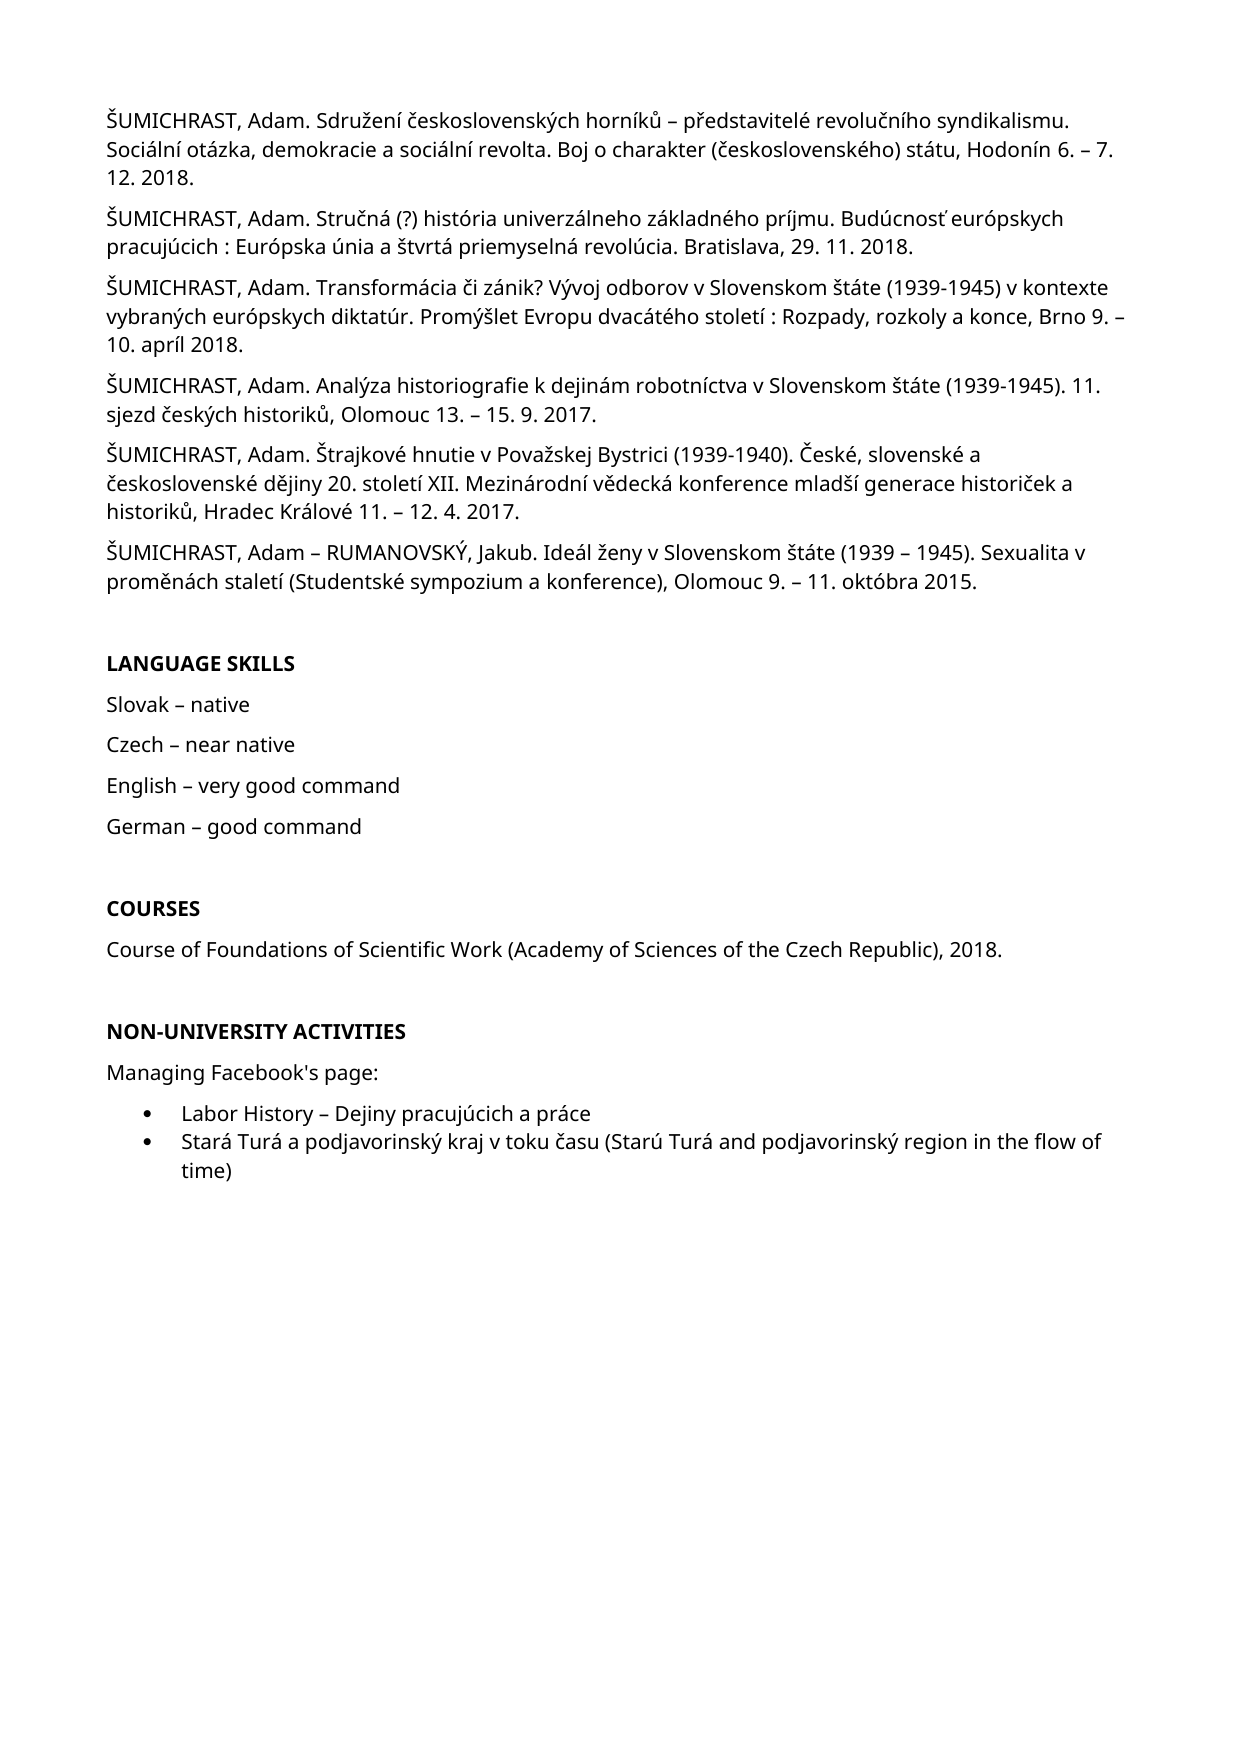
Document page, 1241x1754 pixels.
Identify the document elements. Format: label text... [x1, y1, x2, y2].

text Course of Foundations of Scientific Work (Academy of Sciences of the Czech Republic), 2018. [106, 935, 1134, 964]
text ŠUMICHRAST, Adam. Transformácia či zánik? Vývoj odborov v Slovenskom štáte (1939-1945) v kontexte vybraných európskych diktatúr. Promýšlet Evropu dvacátého století : Rozpady, rozkoly a konce, Brno 9. – 10. apríl 2018. [106, 273, 1134, 359]
list Labor History – Dejiny pracujúcich a práce [144, 1099, 1134, 1127]
text ŠUMICHRAST, Adam. Stručná (?) história univerzálneho základného príjmu. Budúcnosť európskych pracujúcich : Európska únia a štvrtá priemyselná revolúcia. Bratislava, 29. 11. 2018. [106, 204, 1134, 261]
text ŠUMICHRAST, Adam. Sdružení československých horníků – představitelé revolučního syndikalismu. Sociální otázka, demokracie a sociální revolta. Boj o charakter (československého) státu, Hodonín 6. – 7. 12. 2018. [106, 106, 1134, 192]
text ŠUMICHRAST, Adam. Štrajkové hnutie v Považskej Bystrici (1939-1940). České, slovenské a československé dějiny 20. století XII. Mezinárodní vědecká konference mladší generace historiček a historiků, Hradec Králové 11. – 12. 4. 2017. [106, 441, 1134, 526]
text Czech – near native [106, 731, 1134, 759]
text LANGUAGE SKILLS [106, 649, 1134, 677]
text Managing Facebook's page: [106, 1058, 1134, 1087]
text COURSES [106, 894, 1134, 923]
list Stará Turá a podjavorinský kraj v toku času (Starú Turá and podjavorinský region in the flow of time) [144, 1127, 1134, 1184]
text German – good command [106, 812, 1134, 841]
text ŠUMICHRAST, Adam – RUMANOVSKÝ, Jakub. Ideál ženy v Slovenskom štáte (1939 – 1945). Sexualita v proměnách staletí (Studentské sympozium a konference), Olomouc 9. – 11. októbra 2015. [106, 538, 1134, 595]
text English – very good command [106, 772, 1134, 800]
text ŠUMICHRAST, Adam. Analýza historiografie k dejinám robotníctva v Slovenskom štáte (1939-1945). 11. sjezd českých historiků, Olomouc 13. – 15. 9. 2017. [106, 371, 1134, 428]
text Slovak – native [106, 690, 1134, 718]
text NON-UNIVERSITY ACTIVITIES [106, 1017, 1134, 1046]
